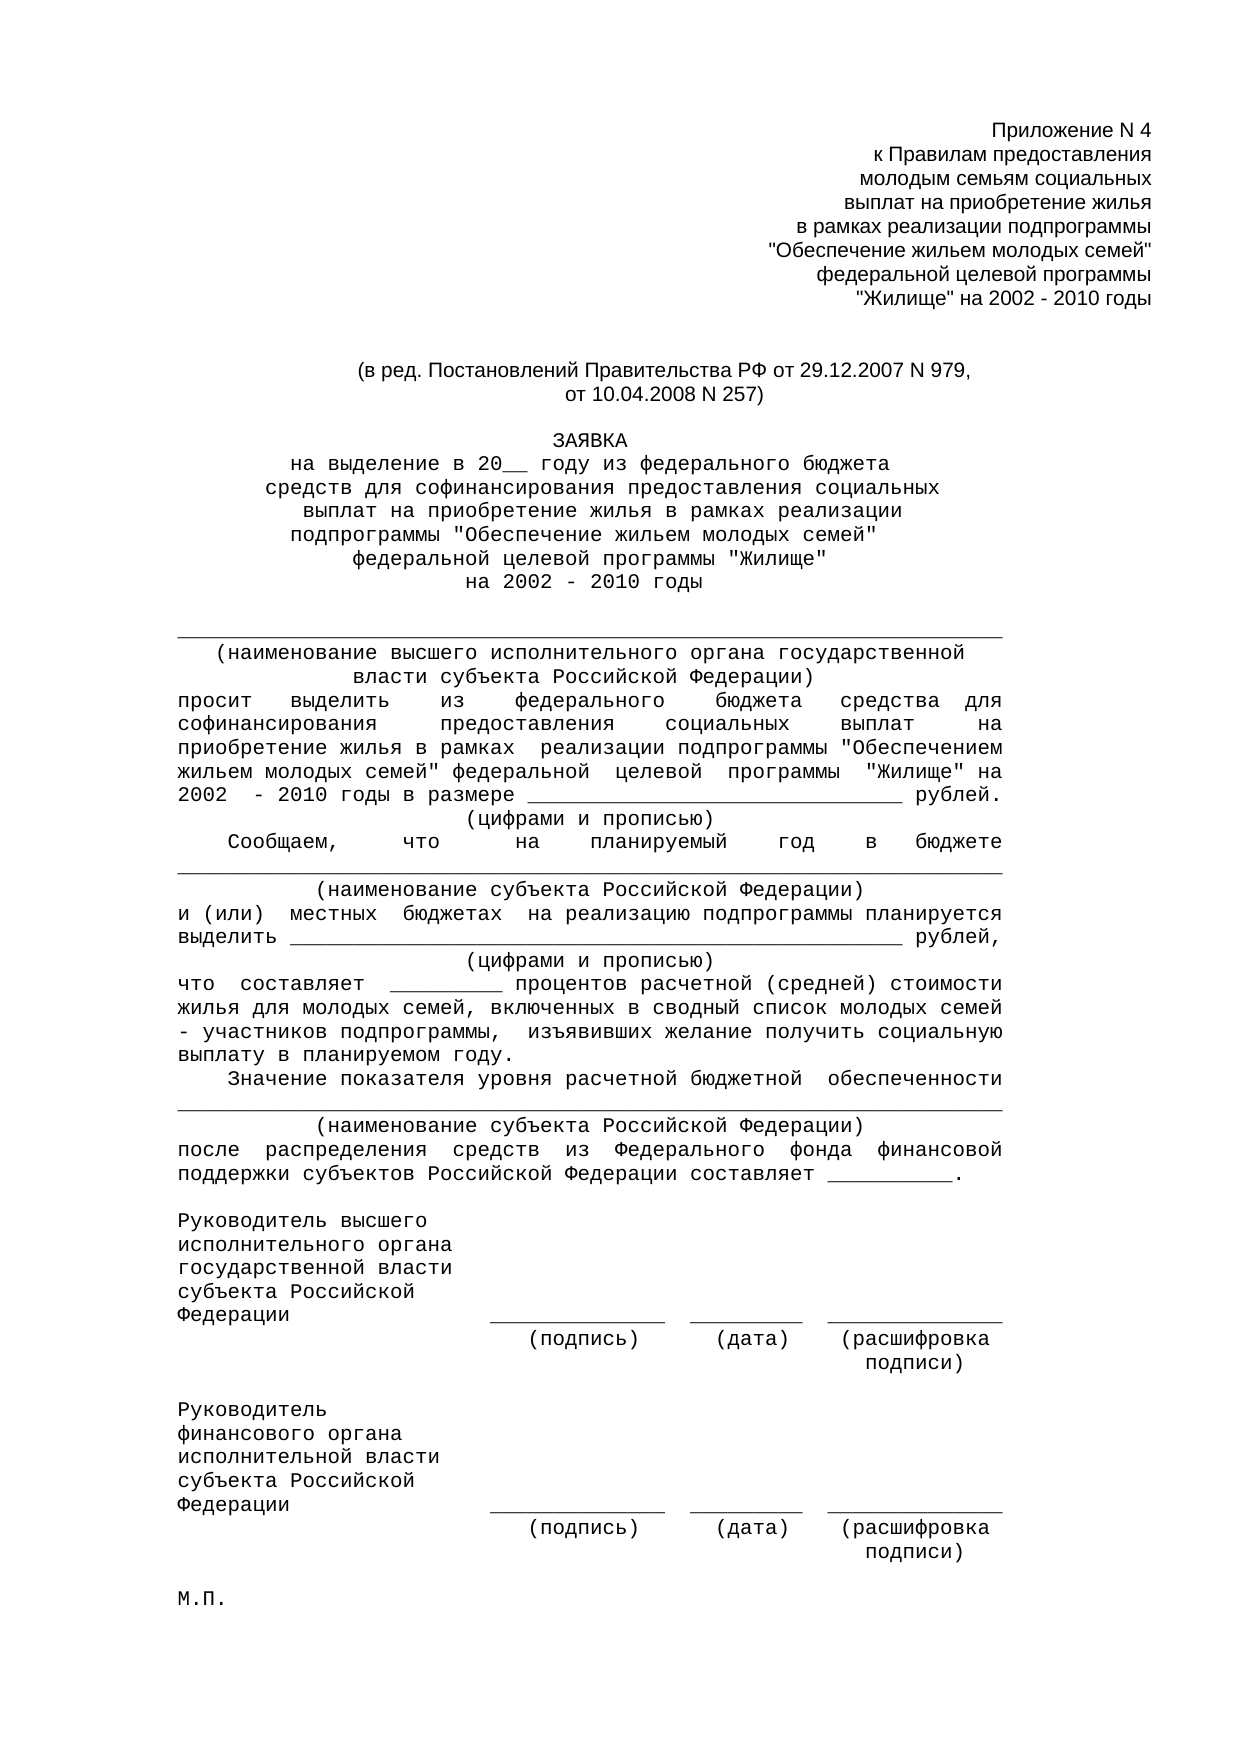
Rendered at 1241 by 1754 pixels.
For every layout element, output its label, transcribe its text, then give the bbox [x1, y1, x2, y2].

text подписи) [177, 1541, 1152, 1564]
text выплат на приобретение жилья в рамках реализации [177, 501, 1152, 524]
text субъекта Российской [177, 1281, 1152, 1304]
text жилья для молодых семей, включенных в сводный список молодых семей [177, 997, 1152, 1021]
text "Обеспечение жильем молодых семей" [177, 238, 1152, 262]
text на 2002 - 2010 годы [177, 571, 1152, 595]
text Значение показателя уровня расчетной бюджетной обеспеченности [177, 1068, 1152, 1092]
text власти субъекта Российской Федерации) [177, 666, 1152, 690]
text 2002 - 2010 годы в размере ______________________________ рублей. [177, 784, 1152, 808]
text исполнительного органа [177, 1233, 1152, 1257]
text М.П. [177, 1588, 1152, 1612]
text молодым семьям социальных [177, 166, 1152, 190]
text (наименование субъекта Российской Федерации) [177, 1115, 1152, 1139]
text субъекта Российской [177, 1470, 1152, 1494]
text выделить _________________________________________________ рублей, [177, 926, 1152, 950]
text и (или) местных бюджетах на реализацию подпрограммы планируется [177, 902, 1152, 926]
text приобретение жилья в рамках реализации подпрограммы "Обеспечением [177, 737, 1152, 761]
text выплату в планируемом году. [177, 1044, 1152, 1068]
text Руководитель высшего [177, 1210, 1152, 1233]
text __________________________________________________________________ [177, 1092, 1152, 1115]
text выплат на приобретение жилья [177, 190, 1152, 214]
text федеральной целевой программы [177, 262, 1152, 286]
text федеральной целевой программы "Жилище" [177, 548, 1152, 571]
text софинансирования предоставления социальных выплат на [177, 713, 1152, 737]
text (наименование субъекта Российской Федерации) [177, 879, 1152, 902]
text исполнительной власти [177, 1446, 1152, 1470]
text Приложение N 4 [177, 118, 1152, 142]
text (цифрами и прописью) [177, 950, 1152, 973]
text что составляет _________ процентов расчетной (средней) стоимости [177, 973, 1152, 997]
text Федерации ______________ _________ ______________ [177, 1304, 1152, 1328]
text (подпись) (дата) (расшифровка [177, 1517, 1152, 1541]
text (цифрами и прописью) [177, 808, 1152, 832]
text Руководитель [177, 1399, 1152, 1423]
text Федерации ______________ _________ ______________ [177, 1494, 1152, 1517]
text подпрограммы "Обеспечение жильем молодых семей" [177, 524, 1152, 548]
text государственной власти [177, 1257, 1152, 1281]
text (в ред. Постановлений Правительства РФ от 29.12.2007 N 979, [177, 358, 1152, 382]
text средств для софинансирования предоставления социальных [177, 477, 1152, 501]
text после распределения средств из Федерального фонда финансовой [177, 1139, 1152, 1163]
text поддержки субъектов Российской Федерации составляет __________. [177, 1163, 1152, 1186]
text жильем молодых семей" федеральной целевой программы "Жилище" на [177, 761, 1152, 784]
text просит выделить из федерального бюджета средства для [177, 690, 1152, 713]
text от 10.04.2008 N 257) [177, 382, 1152, 406]
text (подпись) (дата) (расшифровка [177, 1328, 1152, 1352]
text к Правилам предоставления [177, 142, 1152, 166]
text - участников подпрограммы, изъявивших желание получить социальную [177, 1021, 1152, 1044]
text финансового органа [177, 1423, 1152, 1446]
text подписи) [177, 1352, 1152, 1375]
text ЗАЯВКА [177, 429, 1152, 453]
text Сообщаем, что на планируемый год в бюджете [177, 832, 1152, 855]
text __________________________________________________________________ [177, 855, 1152, 879]
text __________________________________________________________________ [177, 619, 1152, 642]
text в рамках реализации подпрограммы [177, 214, 1152, 238]
text (наименование высшего исполнительного органа государственной [177, 642, 1152, 666]
text на выделение в 20__ году из федерального бюджета [177, 453, 1152, 477]
text "Жилище" на 2002 - 2010 годы [177, 286, 1152, 310]
